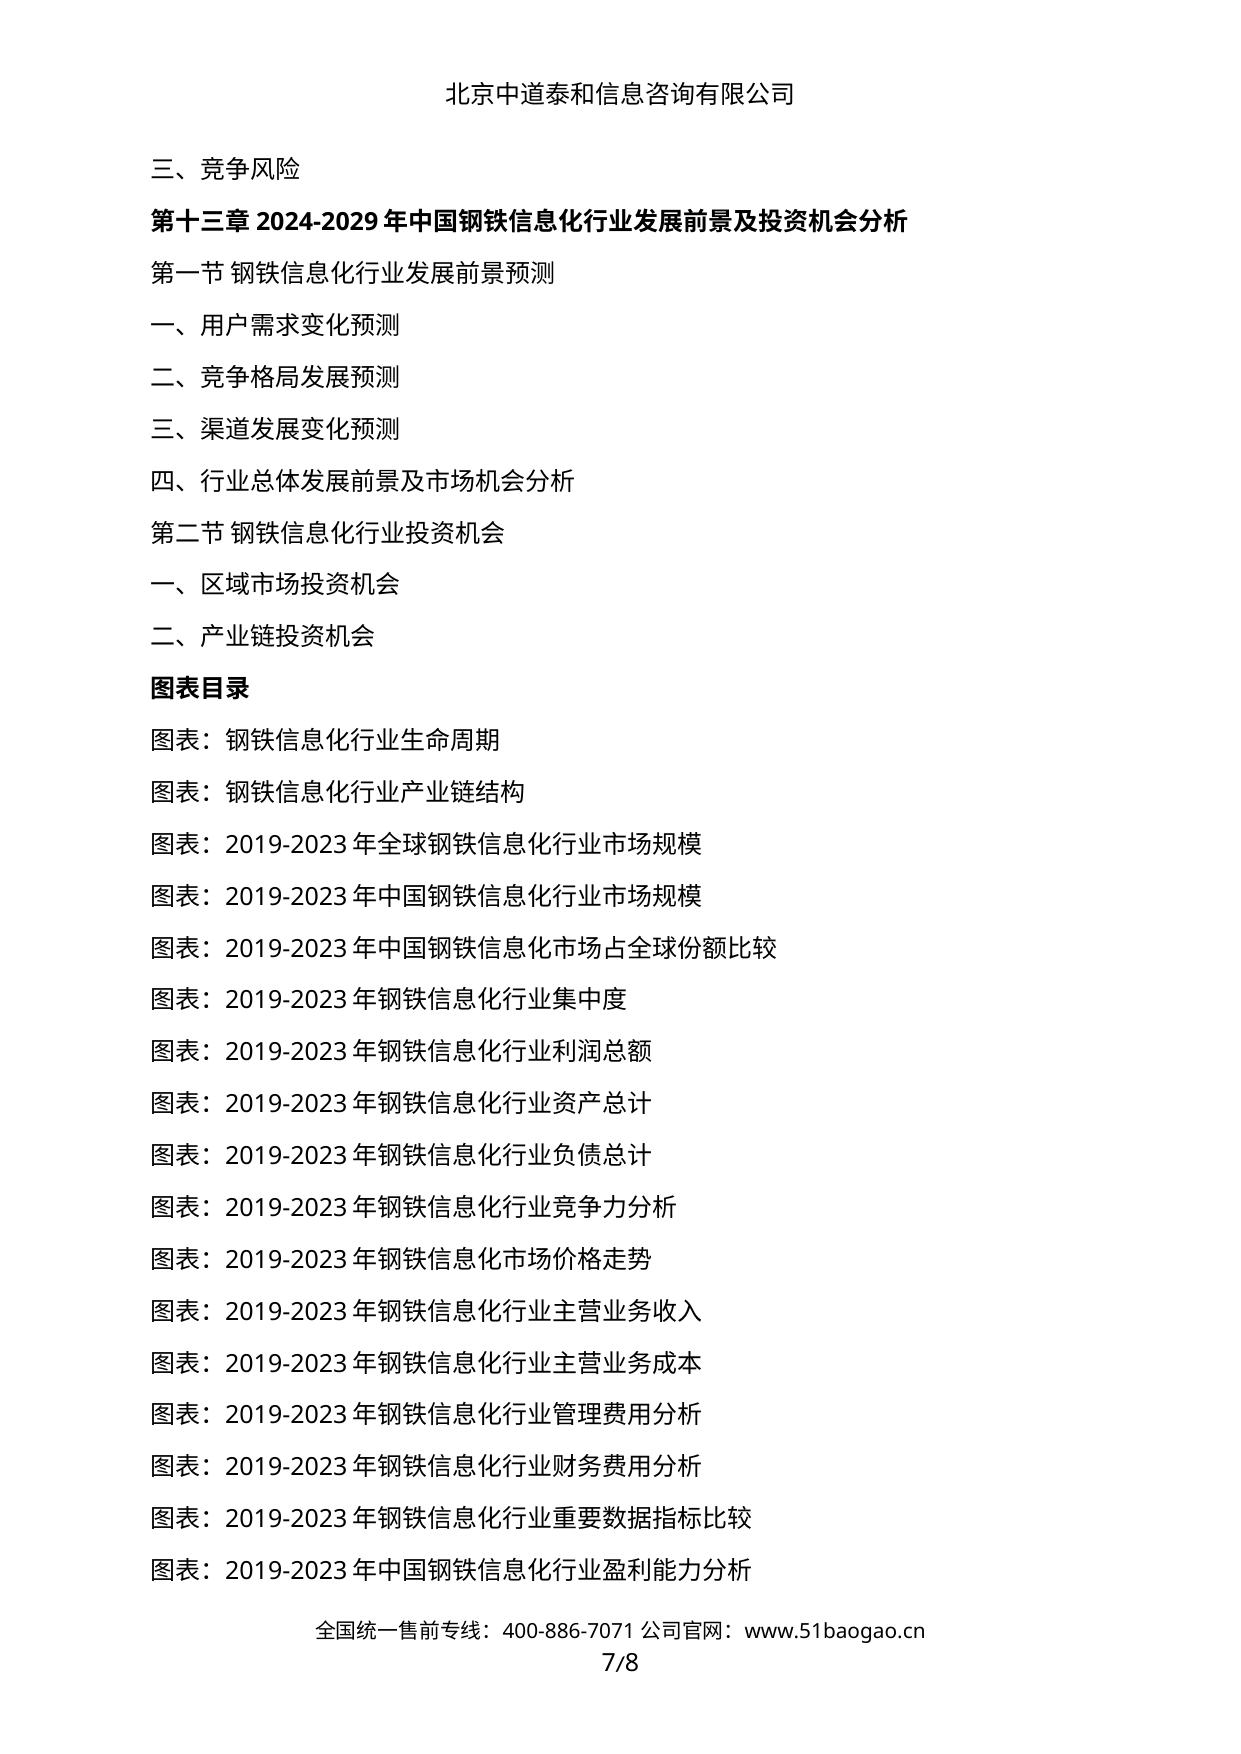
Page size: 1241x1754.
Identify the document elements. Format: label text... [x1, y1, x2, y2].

text 图表：2019-2023年钢铁信息化行业负债总计 [150, 1136, 1090, 1172]
text 第二节 钢铁信息化行业投资机会 [150, 513, 1090, 549]
text 图表：2019-2023年钢铁信息化行业集中度 [150, 980, 1090, 1016]
text 一、区域市场投资机会 [150, 565, 1090, 601]
text 图表：2019-2023年中国钢铁信息化行业盈利能力分析 [150, 1551, 1090, 1587]
text 图表：2019-2023年钢铁信息化行业管理费用分析 [150, 1395, 1090, 1431]
text 三、渠道发展变化预测 [150, 409, 1090, 446]
text 二、竞争格局发展预测 [150, 357, 1090, 394]
text 图表：2019-2023年钢铁信息化行业重要数据指标比较 [150, 1499, 1090, 1535]
text 图表目录 [150, 669, 1090, 705]
text 图表：2019-2023年中国钢铁信息化市场占全球份额比较 [150, 928, 1090, 964]
text 三、竞争风险 [150, 150, 1090, 186]
text 第十三章 2024-2029年中国钢铁信息化行业发展前景及投资机会分析 [150, 202, 1090, 238]
text 图表：2019-2023年钢铁信息化行业利润总额 [150, 1032, 1090, 1068]
text 二、产业链投资机会 [150, 617, 1090, 653]
text 第一节 钢铁信息化行业发展前景预测 [150, 254, 1090, 290]
text 图表：2019-2023年钢铁信息化市场价格走势 [150, 1239, 1090, 1276]
text 图表：2019-2023年钢铁信息化行业资产总计 [150, 1084, 1090, 1120]
text 图表：2019-2023年钢铁信息化行业主营业务成本 [150, 1343, 1090, 1379]
text 图表：2019-2023年钢铁信息化行业财务费用分析 [150, 1447, 1090, 1483]
text 四、行业总体发展前景及市场机会分析 [150, 461, 1090, 497]
text 图表：2019-2023年钢铁信息化行业竞争力分析 [150, 1187, 1090, 1224]
text 一、用户需求变化预测 [150, 306, 1090, 342]
text 图表：钢铁信息化行业产业链结构 [150, 772, 1090, 809]
text 图表：2019-2023年钢铁信息化行业主营业务收入 [150, 1291, 1090, 1327]
text 图表：2019-2023年中国钢铁信息化行业市场规模 [150, 876, 1090, 912]
text 图表：钢铁信息化行业生命周期 [150, 721, 1090, 757]
text 图表：2019-2023年全球钢铁信息化行业市场规模 [150, 824, 1090, 861]
